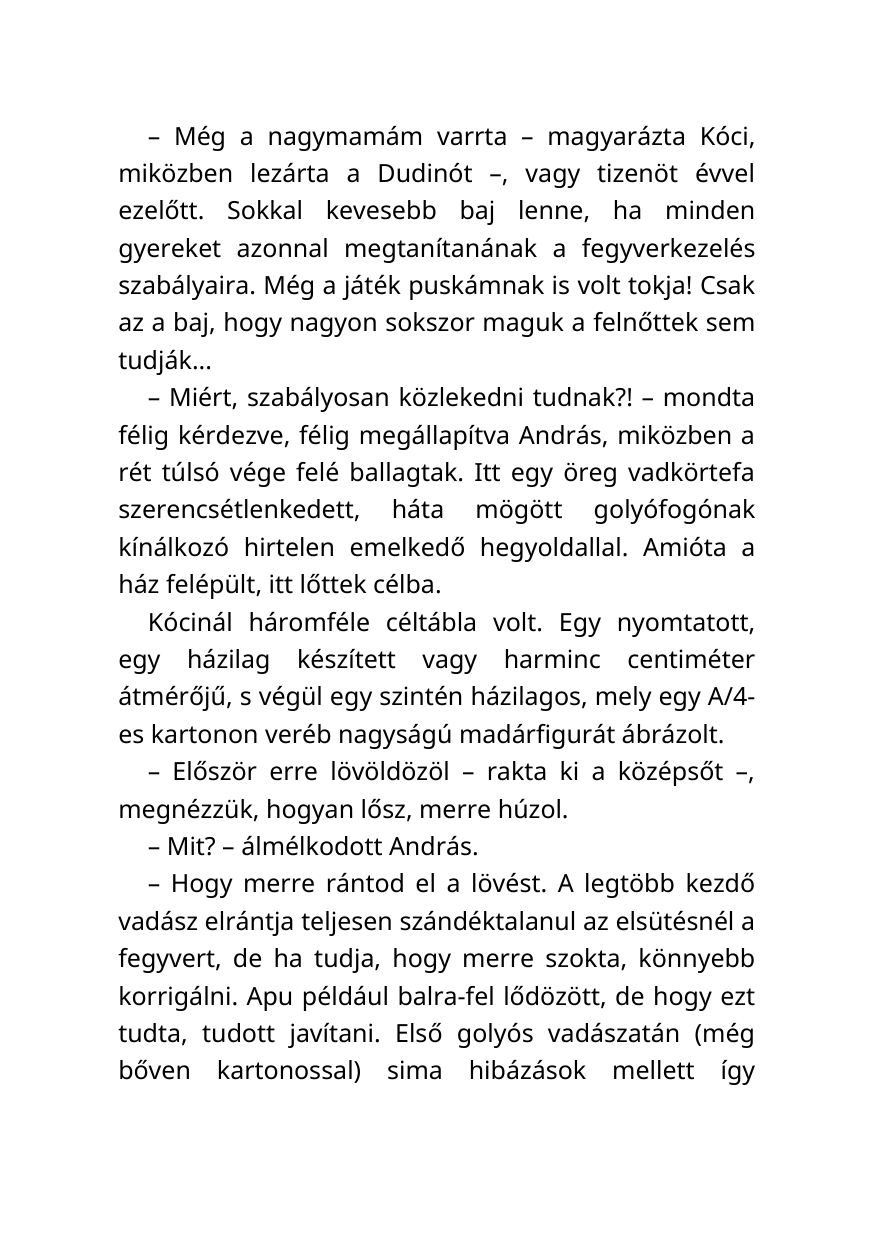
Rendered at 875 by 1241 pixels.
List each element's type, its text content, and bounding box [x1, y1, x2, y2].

text – Mit? – álmélkodott András. [118, 829, 756, 863]
text – Először erre lövöldözöl – rakta ki a középsőt –, megnézzük, hogyan lősz, merre húzol. [118, 754, 756, 825]
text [118, 866, 756, 1087]
text – Még a nagymamám varrta – magyarázta Kóci, miközben lezárta a Dudinót –, vagy tizenöt évvel ezelőtt. Sokkal kevesebb baj lenne, ha minden gyereket azonnal megtanítanának a fegyverkezelés szabályaira. Még a játék puskámnak is volt tokja! Csak az a baj, hogy nagyon sokszor maguk a felnőttek sem tudják... [118, 118, 756, 377]
text – Miért, szabályosan közlekedni tudnak?! – mondta félig kérdezve, félig megállapítva András, miközben a rét túlsó vége felé ballagtak. Itt egy öreg vadkörtefa szerencsétlenkedett, háta mögött golyófogónak kínálkozó hirtelen emelkedő hegyoldallal. Amióta a ház felépült, itt lőttek célba. [118, 380, 756, 601]
text Kócinál háromféle céltábla volt. Egy nyomtatott, egy házilag készített vagy harminc centiméter átmérőjű, s végül egy szintén házilagos, mely egy A/4-es kartonon veréb nagyságú madárfigurát ábrázolt. [118, 604, 756, 751]
